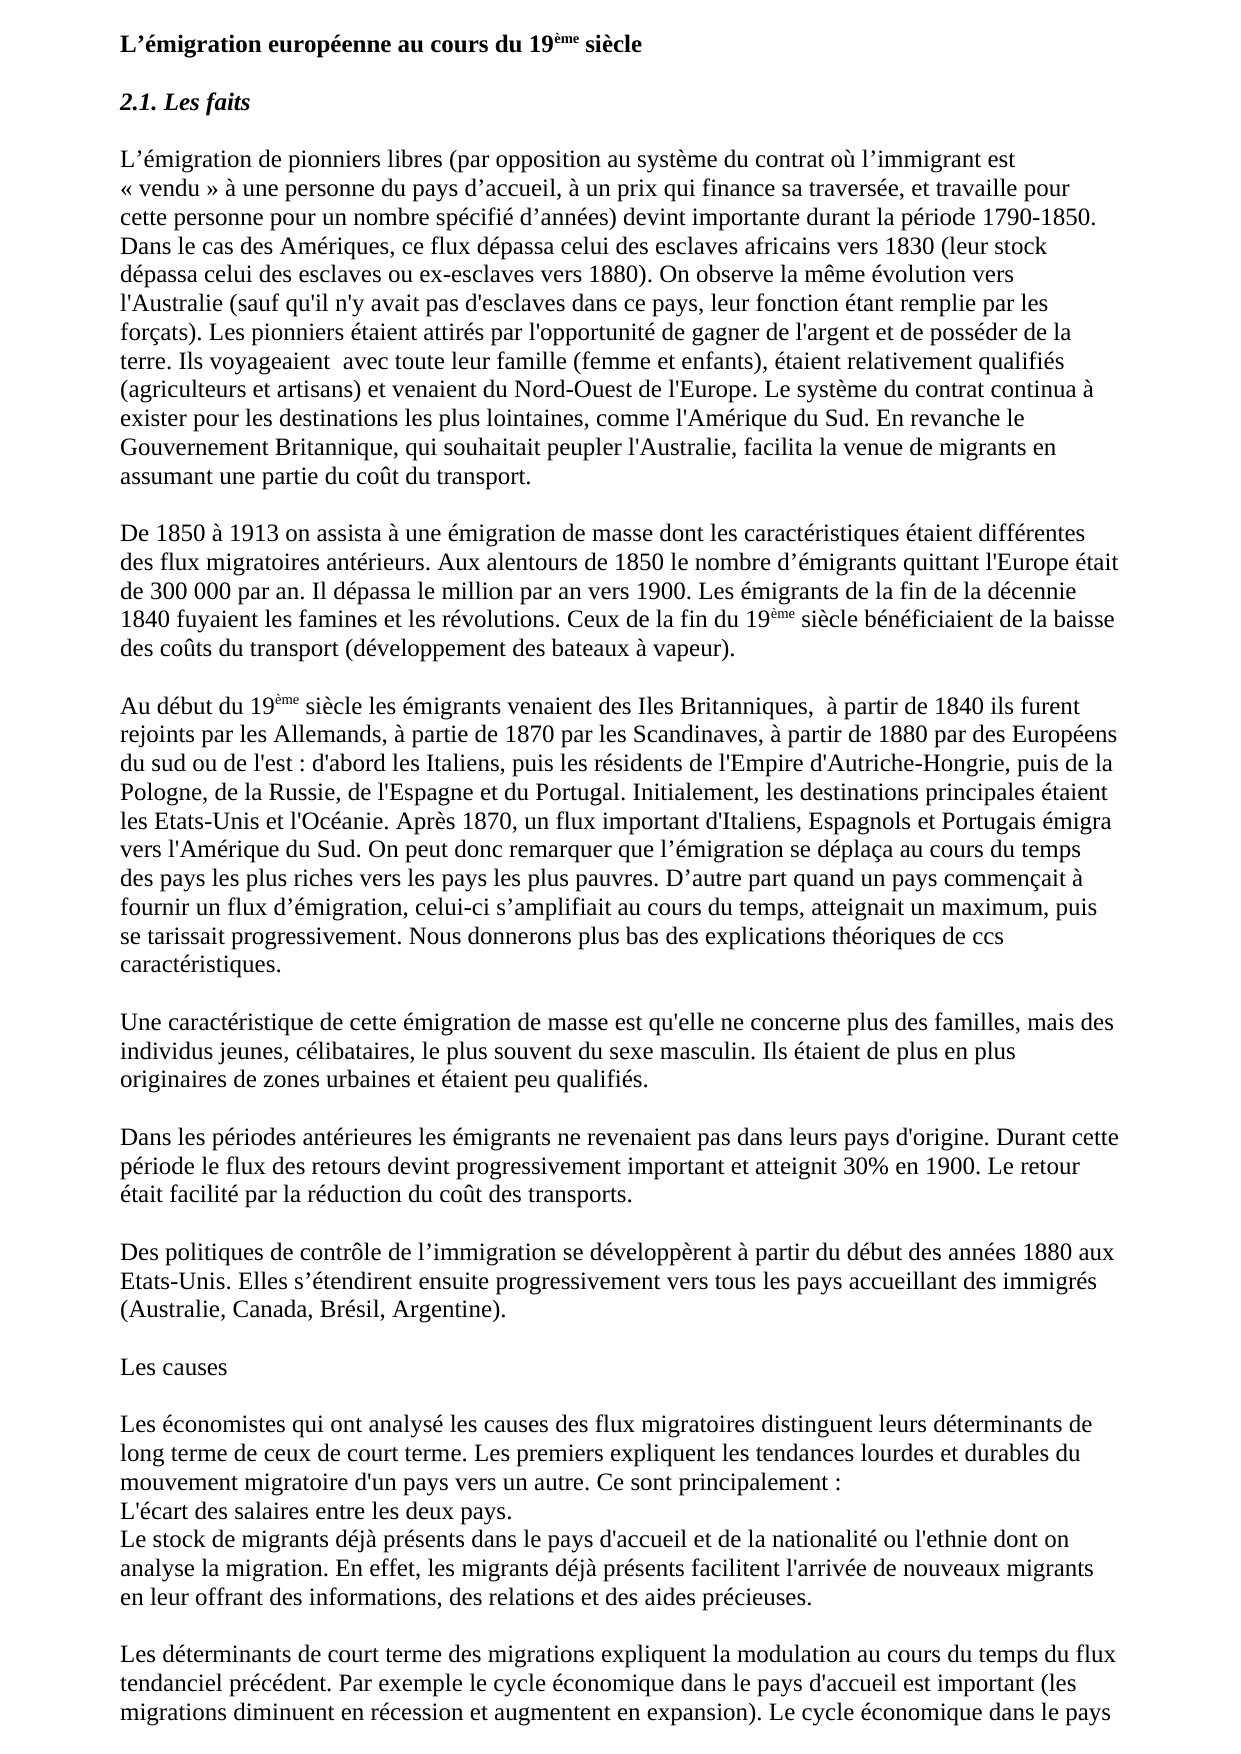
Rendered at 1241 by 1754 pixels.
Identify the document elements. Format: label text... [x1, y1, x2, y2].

text 2.1. Les faits [120, 87, 1120, 116]
text Une caractéristique de cette émigration de masse est qu'elle ne concerne plus des familles, mais des individus jeunes, célibataires, le plus souvent du sexe masculin. Ils étaient de plus en plus originaires de zones urbaines et étaient peu qualifiés. [120, 1007, 1120, 1093]
text L’émigration de pionniers libres (par opposition au système du contrat où l’immigrant est « vendu » à une personne du pays d’accueil, à un prix qui finance sa traversée, et travaille pour cette personne pour un nombre spécifié d’années) devint importante durant la période 1790-1850. Dans le cas des Amériques, ce flux dépassa celui des esclaves africains vers 1830 (leur stock dépassa celui des esclaves ou ex-esclaves vers 1880). On observe la même évolution vers l'Australie (sauf qu'il n'y avait pas d'esclaves dans ce pays, leur fonction étant remplie par les forçats). Les pionniers étaient attirés par l'opportunité de gagner de l'argent et de posséder de la terre. Ils voyageaient avec toute leur famille (femme et enfants), étaient relativement qualifiés (agriculteurs et artisans) et venaient du Nord-Ouest de l'Europe. Le système du contrat continua à exister pour les destinations les plus lointaines, comme l'Amérique du Sud. En revanche le Gouvernement Britannique, qui souhaitait peupler l'Australie, facilita la venue de migrants en assumant une partie du coût du transport. [120, 144, 1120, 489]
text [120, 1639, 1120, 1726]
text Des politiques de contrôle de l’immigration se développèrent à partir du début des années 1880 aux Etats-Unis. Elles s’étendirent ensuite progressivement vers tous les pays accueillant des immigrés (Australie, Canada, Brésil, Argentine). [120, 1237, 1120, 1323]
text Les causes [120, 1352, 1120, 1381]
text De 1850 à 1913 on assista à une émigration de masse dont les caractéristiques étaient différentes des flux migratoires antérieurs. Aux alentours de 1850 le nombre d’émigrants quittant l'Europe était de 300 000 par an. Il dépassa le million par an vers 1900. Les émigrants de la fin de la décennie 1840 fuyaient les famines et les révolutions. Ceux de la fin du 19ème siècle bénéficiaient de la baisse des coûts du transport (développement des bateaux à vapeur). [120, 518, 1120, 662]
text L'écart des salaires entre les deux pays. [120, 1496, 1120, 1524]
text Les économistes qui ont analysé les causes des flux migratoires distinguent leurs déterminants de long terme de ceux de court terme. Les premiers expliquent les tendances lourdes et durables du mouvement migratoire d'un pays vers un autre. Ce sont principalement : [120, 1409, 1120, 1496]
text Au début du 19ème siècle les émigrants venaient des Iles Britanniques, à partir de 1840 ils furent rejoints par les Allemands, à partie de 1870 par les Scandinaves, à partir de 1880 par des Européens du sud ou de l'est : d'abord les Italiens, puis les résidents de l'Empire d'Autriche-Hongrie, puis de la Pologne, de la Russie, de l'Espagne et du Portugal. Initialement, les destinations principales étaient les Etats-Unis et l'Océanie. Après 1870, un flux important d'Italiens, Espagnols et Portugais émigra vers l'Amérique du Sud. On peut donc remarquer que l’émigration se déplaça au cours du temps des pays les plus riches vers les pays les plus pauvres. D’autre part quand un pays commençait à fournir un flux d’émigration, celui-ci s’amplifiait au cours du temps, atteignait un maximum, puis se tarissait progressivement. Nous donnerons plus bas des explications théoriques de ccs caractéristiques. [120, 691, 1120, 978]
text Le stock de migrants déjà présents dans le pays d'accueil et de la nationalité ou l'ethnie dont on analyse la migration. En effet, les migrants déjà présents facilitent l'arrivée de nouveaux migrants en leur offrant des informations, des relations et des aides précieuses. [120, 1524, 1120, 1611]
text Dans les périodes antérieures les émigrants ne revenaient pas dans leurs pays d'origine. Durant cette période le flux des retours devint progressivement important et atteignit 30% en 1900. Le retour était facilité par la réduction du coût des transports. [120, 1122, 1120, 1208]
text L’émigration européenne au cours du 19ème siècle [120, 29, 1120, 58]
